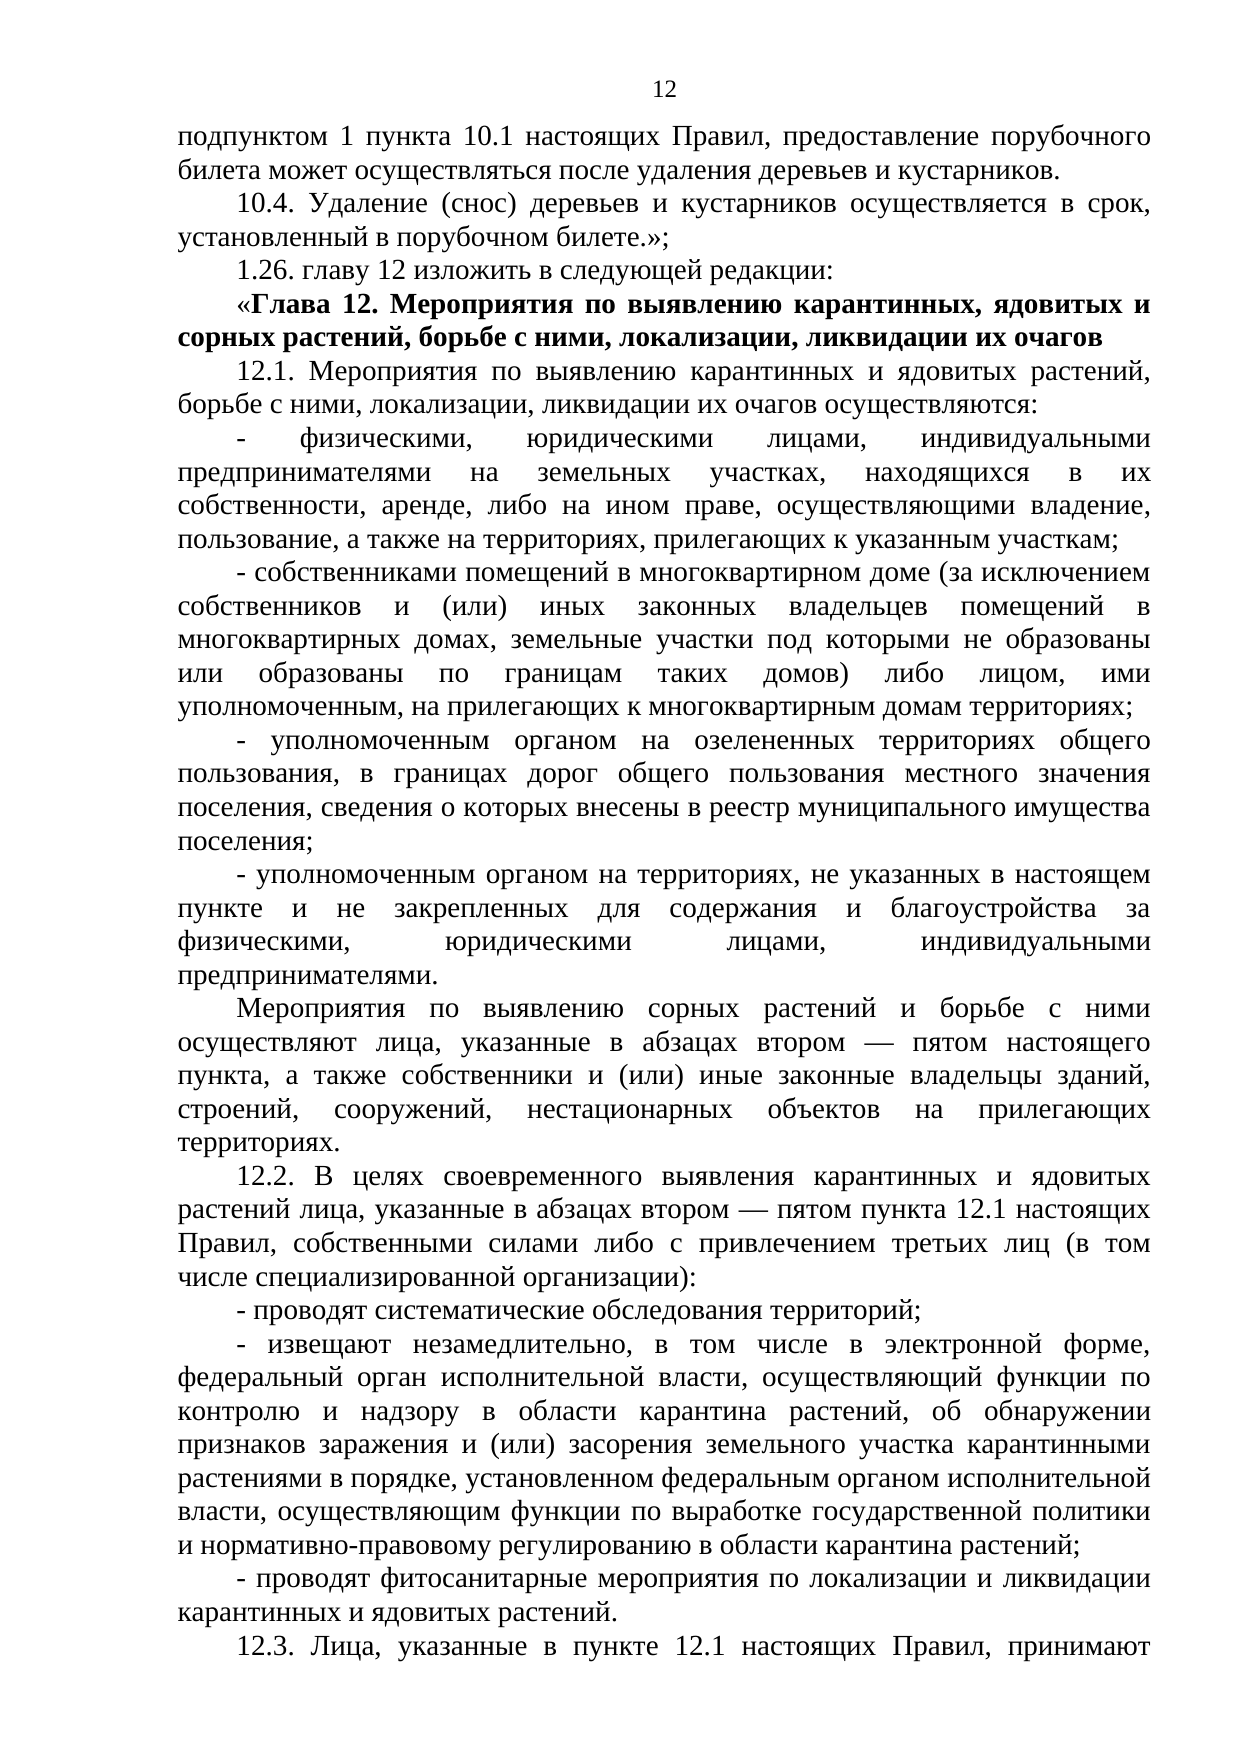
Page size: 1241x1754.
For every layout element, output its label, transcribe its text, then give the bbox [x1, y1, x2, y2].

text - проводят фитосанитарные мероприятия по локализации и ликвидации карантинных и ядовитых растений. [177, 1561, 1152, 1628]
text 12.1. Мероприятия по выявлению карантинных и ядовитых растений, борьбе с ними, локализации, ликвидации их очагов осуществляются: [177, 353, 1152, 420]
text Мероприятия по выявлению сорных растений и борьбе с ними осуществляют лица, указанные в абзацах втором — пятом настоящего пункта, а также собственники и (или) иные законные владельцы зданий, строений, сооружений, нестационарных объектов на прилегающих территориях. [177, 990, 1152, 1158]
text - собственниками помещений в многоквартирном доме (за исключением собственников и (или) иных законных владельцев помещений в многоквартирных домах, земельные участки под которыми не образованы или образованы по границам таких домов) либо лицом, ими уполномоченным, на прилегающих к многоквартирным домам территориях; [177, 554, 1152, 722]
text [177, 118, 1152, 185]
text - уполномоченным органом на озелененных территориях общего пользования, в границах дорог общего пользования местного значения поселения, сведения о которых внесены в реестр муниципального имущества поселения; [177, 722, 1152, 856]
text - уполномоченным органом на территориях, не указанных в настоящем пункте и не закрепленных для содержания и благоустройства за физическими, юридическими лицами, индивидуальными предпринимателями. [177, 856, 1152, 990]
text - проводят систематические обследования территорий; [177, 1292, 1152, 1326]
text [177, 1628, 1152, 1661]
text «Глава 12. Мероприятия по выявлению карантинных, ядовитых и сорных растений, борьбе с ними, локализации, ликвидации их очагов [177, 286, 1152, 353]
text 10.4. Удаление (снос) деревьев и кустарников осуществляется в срок, установленный в порубочном билете.»; [177, 185, 1152, 252]
text - извещают незамедлительно, в том числе в электронной форме, федеральный орган исполнительной власти, осуществляющий функции по контролю и надзору в области карантина растений, об обнаружении признаков заражения и (или) засорения земельного участка карантинными растениями в порядке, установленном федеральным органом исполнительной власти, осуществляющим функции по выработке государственной политики и нормативно-правовому регулированию в области карантина растений; [177, 1326, 1152, 1561]
text 1.26. главу 12 изложить в следующей редакции: [177, 252, 1152, 286]
text 12.2. В целях своевременного выявления карантинных и ядовитых растений лица, указанные в абзацах втором — пятом пункта 12.1 настоящих Правил, собственными силами либо с привлечением третьих лиц (в том числе специализированной организации): [177, 1158, 1152, 1292]
text - физическими, юридическими лицами, индивидуальными предпринимателями на земельных участках, находящихся в их собственности, аренде, либо на ином праве, осуществляющими владение, пользование, а также на территориях, прилегающих к указанным участкам; [177, 420, 1152, 554]
